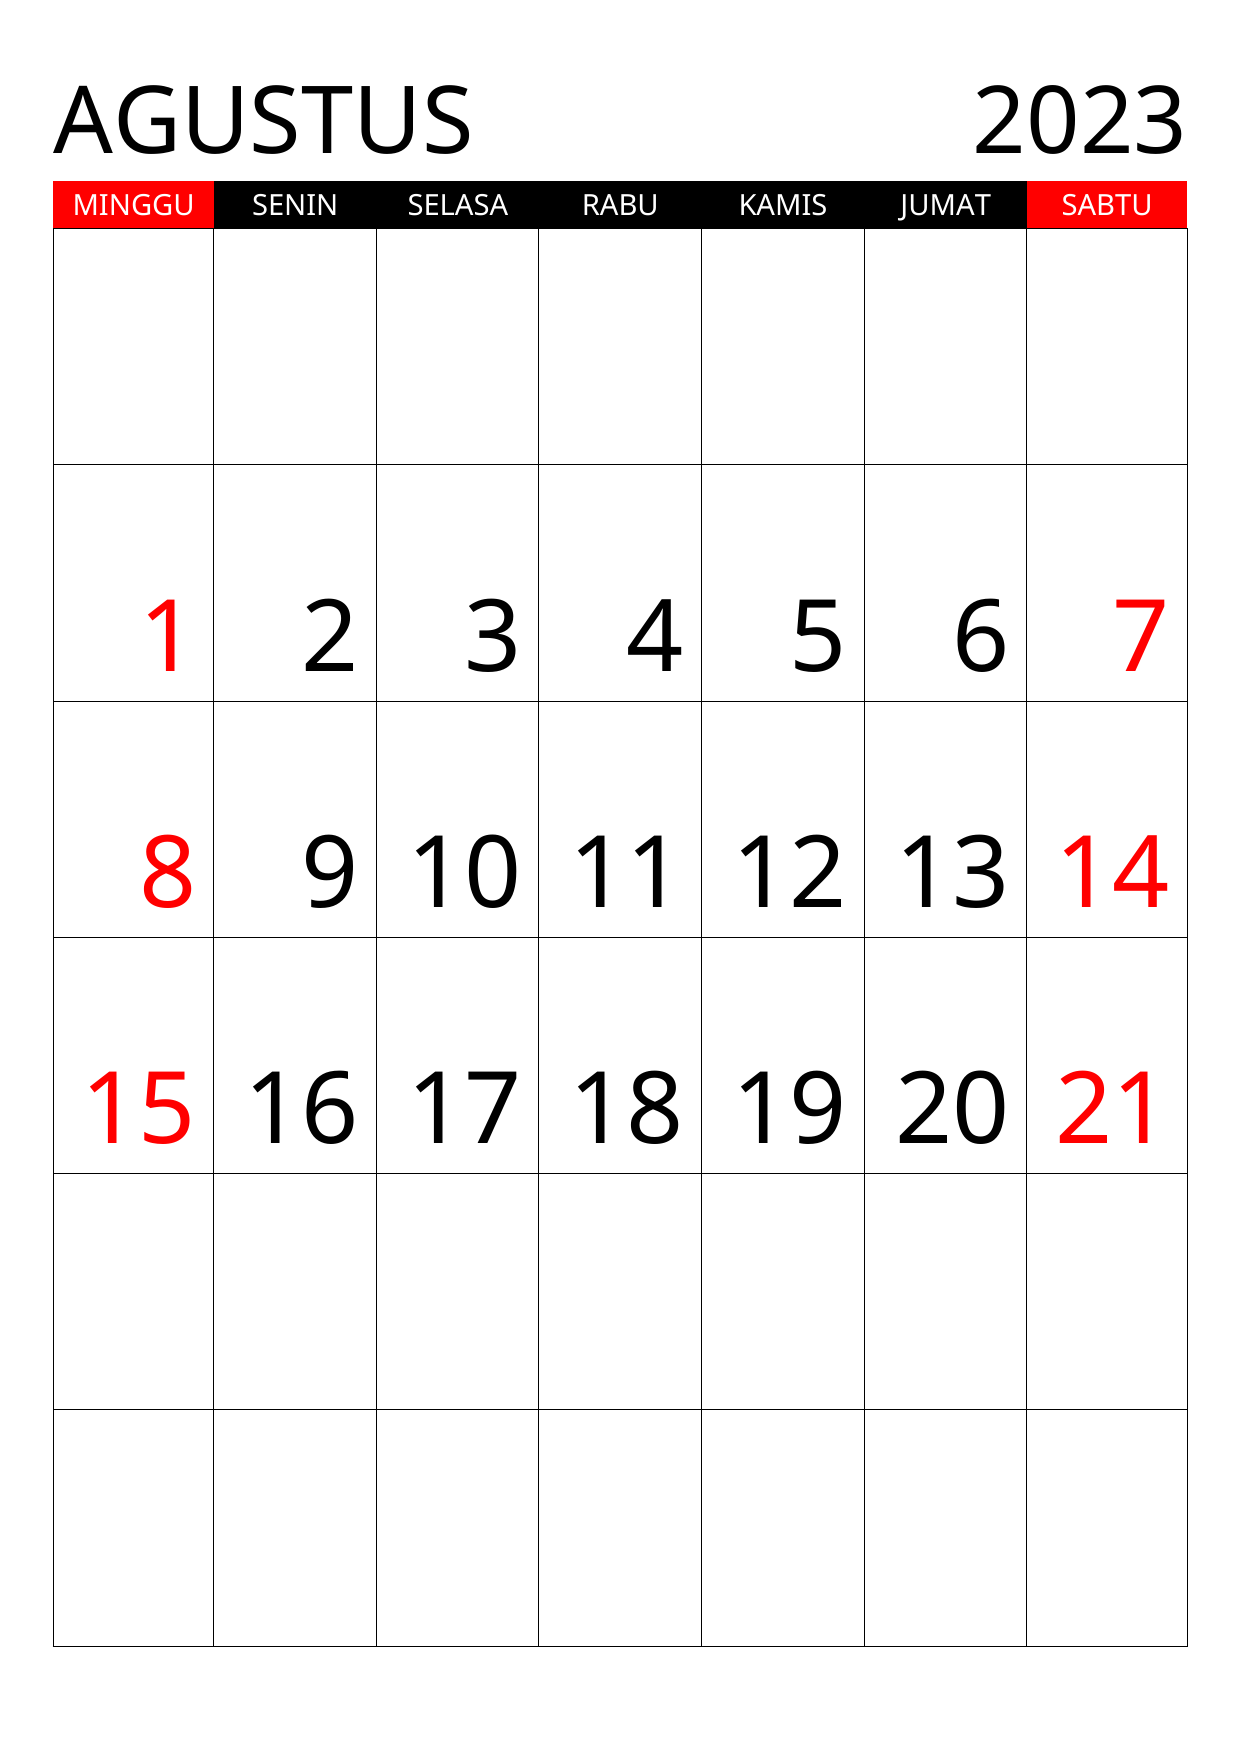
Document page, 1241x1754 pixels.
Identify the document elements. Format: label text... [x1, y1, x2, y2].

table_header 2023 [620, 53, 1187, 181]
table_cell [54, 229, 213, 464]
table_cell [54, 702, 213, 937]
table_cell [1027, 938, 1187, 1173]
table_cell [865, 1174, 1026, 1409]
table_cell [539, 702, 701, 937]
table_cell [54, 1174, 213, 1409]
table_cell [377, 938, 538, 1173]
table_cell [214, 702, 376, 937]
table_cell [54, 465, 213, 701]
table_cell [377, 465, 538, 701]
table_cell [539, 465, 701, 701]
table_cell [54, 938, 213, 1173]
table_cell [865, 702, 1026, 937]
table_cell [702, 702, 864, 937]
table_cell [1027, 229, 1187, 464]
table_cell [865, 229, 1026, 464]
table_cell [377, 229, 538, 464]
table_cell [1027, 465, 1187, 701]
table_cell [702, 1174, 864, 1409]
table_cell [214, 1410, 376, 1646]
table_cell [865, 1410, 1026, 1646]
table_cell [214, 1174, 376, 1409]
table_cell [54, 1410, 213, 1646]
table_cell [702, 465, 864, 701]
table_cell [214, 465, 376, 701]
table_cell [702, 1410, 864, 1646]
table_cell [214, 229, 376, 464]
table_cell [377, 1174, 538, 1409]
table_cell [865, 938, 1026, 1173]
table_cell [539, 229, 701, 464]
table_cell [539, 938, 701, 1173]
table_cell [539, 1174, 701, 1409]
table_cell [214, 938, 376, 1173]
table_cell [865, 465, 1026, 701]
table_cell [377, 1410, 538, 1646]
table_cell [702, 229, 864, 464]
table_header AGUSTUS [53, 53, 620, 181]
table_cell [539, 1410, 701, 1646]
table_cell [1027, 702, 1187, 937]
table_cell [1027, 1174, 1187, 1409]
table_cell [377, 702, 538, 937]
table_cell [702, 938, 864, 1173]
table_cell [1027, 1410, 1187, 1646]
